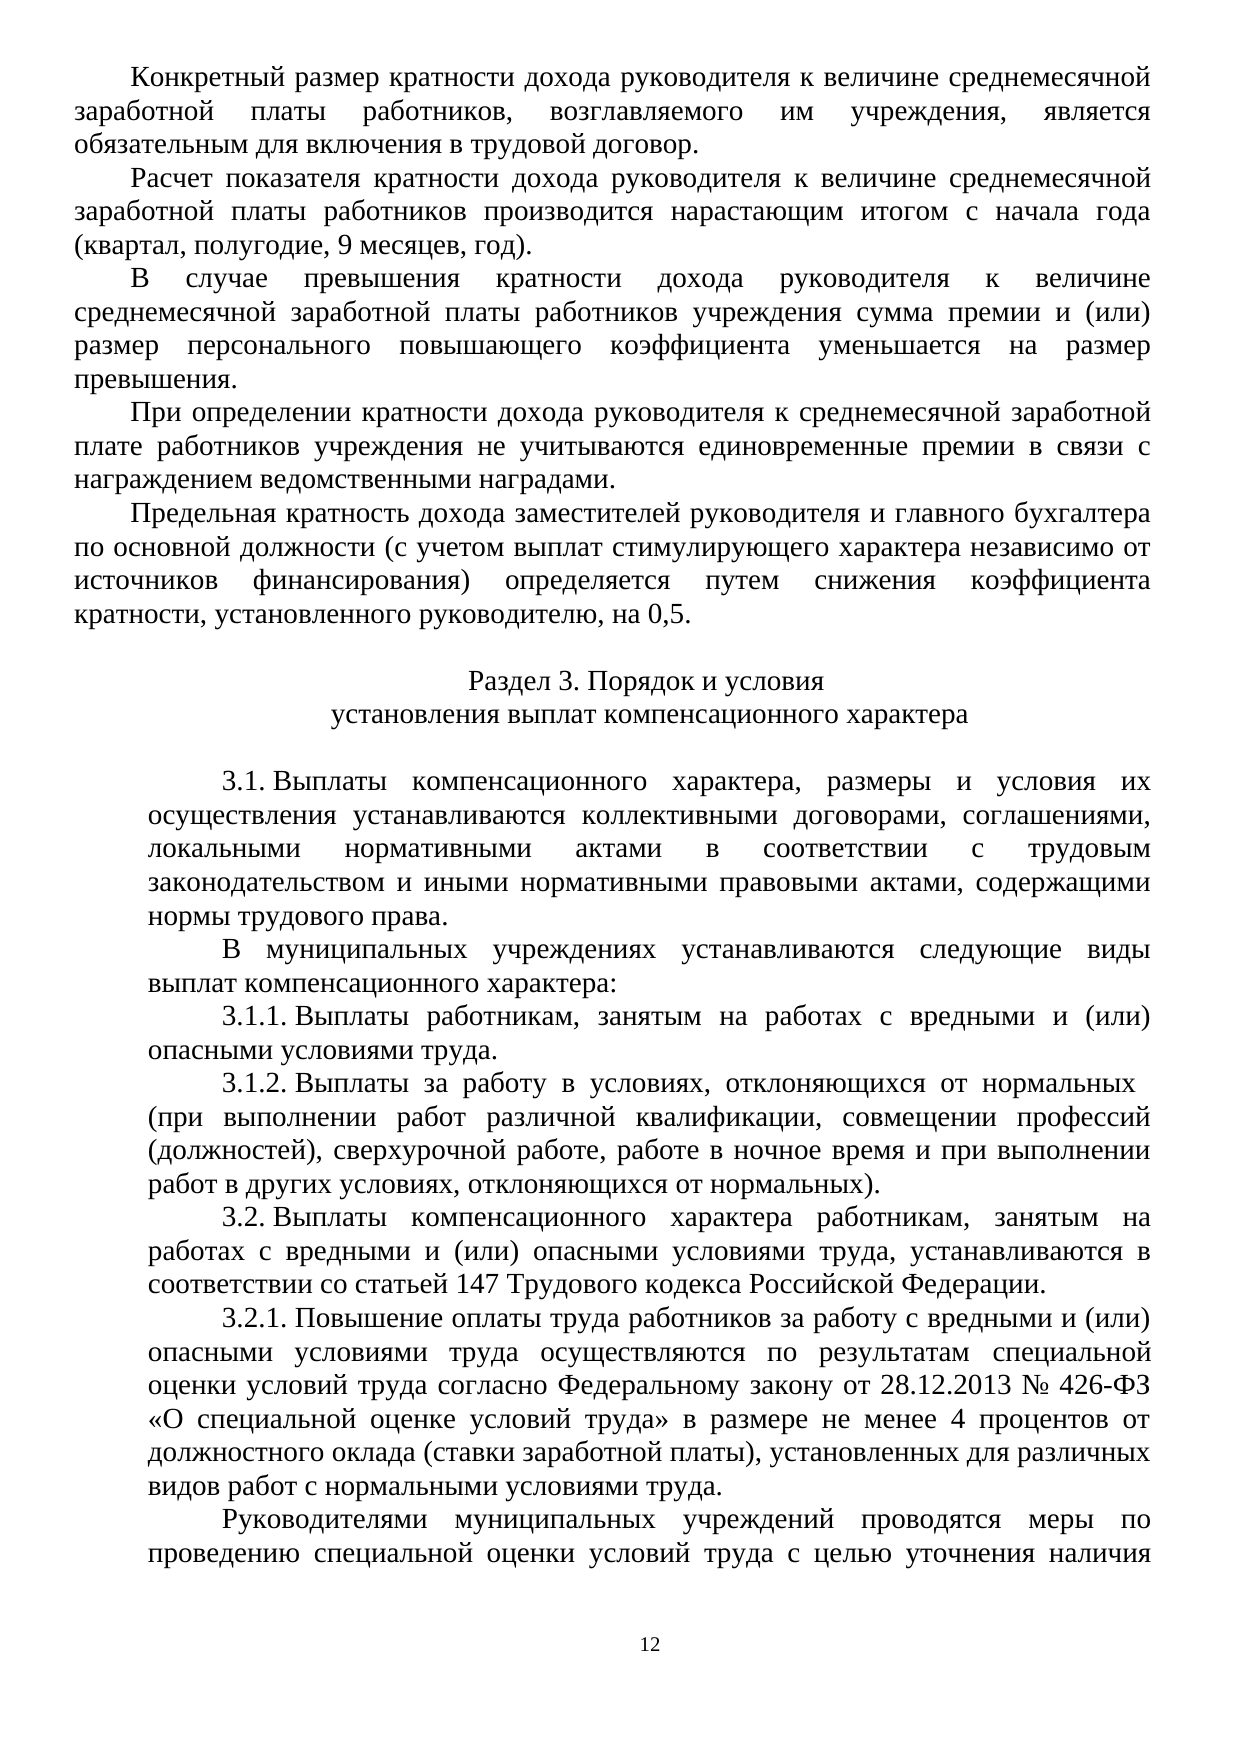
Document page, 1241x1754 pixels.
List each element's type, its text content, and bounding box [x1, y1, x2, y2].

text Раздел 3. Порядок и условия установления выплат компенсационного характера [148, 663, 1152, 730]
text В случае превышения кратности дохода руководителя к величине среднемесячной заработной платы работников учреждения сумма премии и (или) размер персонального повышающего коэффициента уменьшается на размер превышения. [74, 260, 1152, 394]
text В муниципальных учреждениях устанавливаются следующие виды выплат компенсационного характера: [148, 931, 1152, 998]
text 3.1. Выплаты компенсационного характера, размеры и условия их осуществления устанавливаются коллективными договорами, соглашениями, локальными нормативными актами в соответствии с трудовым законодательством и иными нормативными правовыми актами, содержащими нормы трудового права. [148, 763, 1152, 931]
text Предельная кратность дохода заместителей руководителя и главного бухгалтера по основной должности (с учетом выплат стимулирующего характера независимо от источников финансирования) определяется путем снижения коэффициента кратности, установленного руководителю, на 0,5. [74, 495, 1152, 629]
text Расчет показателя кратности дохода руководителя к величине среднемесячной заработной платы работников производится нарастающим итогом с начала года (квартал, полугодие, 9 месяцев, год). [74, 160, 1152, 260]
text Конкретный размер кратности дохода руководителя к величине среднемесячной заработной платы работников, возглавляемого им учреждения, является обязательным для включения в трудовой договор. [74, 59, 1152, 160]
text При определении кратности дохода руководителя к среднемесячной заработной плате работников учреждения не учитываются единовременные премии в связи с награждением ведомственными наградами. [74, 394, 1152, 495]
text 3.1.1. Выплаты работникам, занятым на работах с вредными и (или) опасными условиями труда. [148, 998, 1152, 1065]
text 3.1.2. Выплаты за работу в условиях, отклоняющихся от нормальных (при выполнении работ различной квалификации, совмещении профессий (должностей), сверхурочной работе, работе в ночное время и при выполнении работ в других условиях, отклоняющихся от нормальных). [148, 1065, 1152, 1199]
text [148, 1501, 1152, 1568]
text 3.2.1. Повышение оплаты труда работников за работу с вредными и (или) опасными условиями труда осуществляются по результатам специальной оценки условий труда согласно Федеральному закону от 28.12.2013 № 426-ФЗ «О специальной оценке условий труда» в размере не менее 4 процентов от должностного оклада (ставки заработной платы), установленных для различных видов работ с нормальными условиями труда. [148, 1300, 1152, 1501]
text 3.2. Выплаты компенсационного характера работникам, занятым на работах с вредными и (или) опасными условиями труда, устанавливаются в соответствии со статьей 147 Трудового кодекса Российской Федерации. [148, 1199, 1152, 1300]
